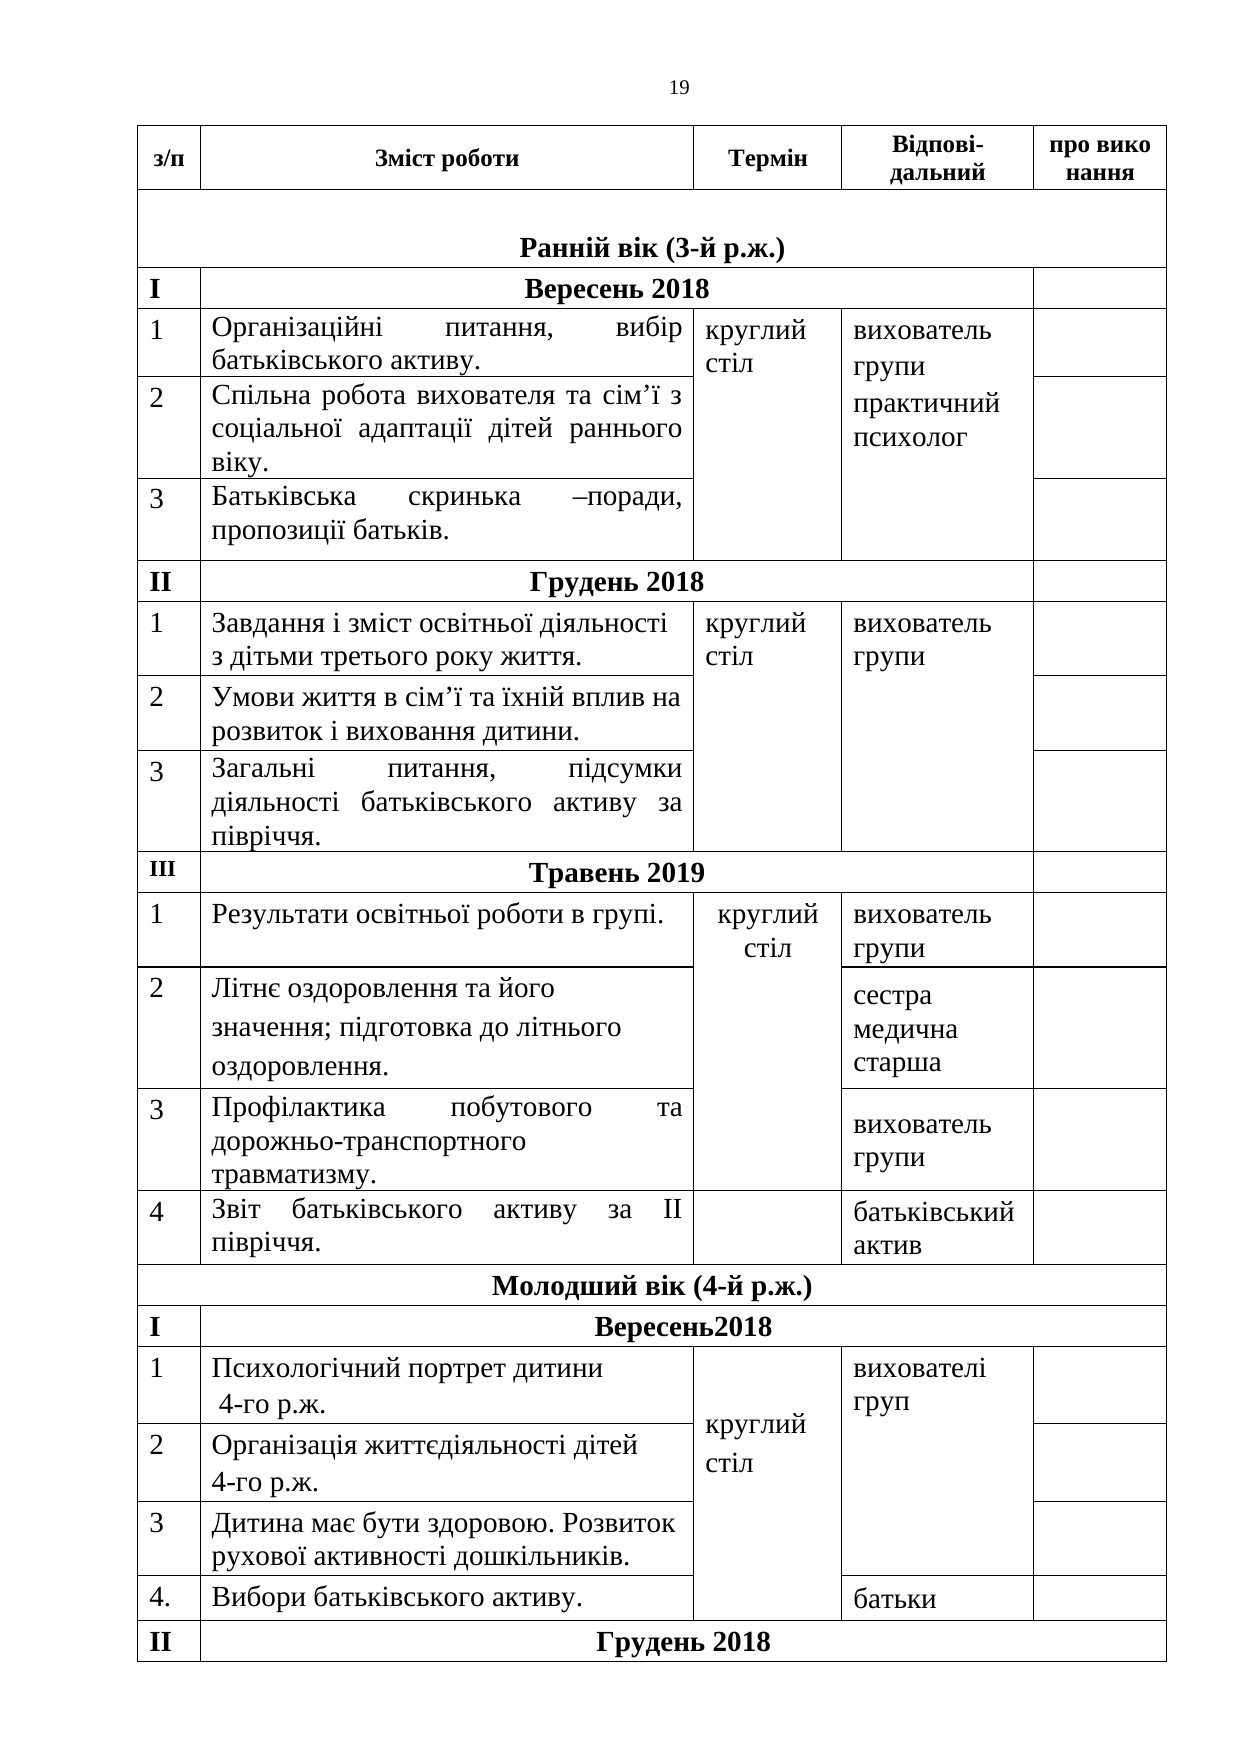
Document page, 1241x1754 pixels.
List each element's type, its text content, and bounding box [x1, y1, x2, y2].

table_cell Вибори батьківського активу. [201, 1576, 693, 1620]
table_cell 2 [138, 377, 200, 477]
table_cell Спільна робота вихователя та сім’ї з соціальної адаптації дітей раннього віку. [201, 377, 693, 477]
table_cell 1 [138, 1347, 200, 1423]
table_cell I [138, 268, 200, 308]
table_cell [1034, 893, 1166, 966]
table_cell Дитина має бути здоровою. Розвиток рухової активності дошкільників. [201, 1502, 693, 1575]
table_cell [1034, 268, 1166, 308]
table_cell 1 [138, 893, 200, 966]
table_cell Вересень 2018 [201, 268, 1033, 308]
table_cell [1034, 377, 1166, 477]
table_cell [1034, 968, 1166, 1088]
table_cell Вересень2018 [201, 1306, 1166, 1346]
table_cell [1034, 1424, 1166, 1501]
table_cell [1034, 1191, 1166, 1264]
table_cell [1034, 479, 1166, 560]
table_cell Звіт батьківського активу за ІІ півріччя. [201, 1191, 693, 1264]
table_cell круглий стіл [694, 602, 841, 851]
table_cell II [138, 561, 200, 601]
table_cell [1034, 1347, 1166, 1423]
table_cell сестра медична старша [842, 968, 1033, 1088]
table_cell вихователь групи практичний психолог [842, 309, 1033, 560]
table_cell II [138, 1621, 200, 1661]
table_cell батьки [842, 1576, 1033, 1620]
table_cell Профілактика побутового та дорожньо-транспортного травматизму. [201, 1089, 693, 1190]
table_cell Умови життя в сім’ї та їхній вплив на розвиток і виховання дитини. [201, 676, 693, 749]
table_cell 2 [138, 968, 200, 1088]
table_cell Травень 2019 [201, 852, 1033, 892]
table_cell Загальні питання, підсумки діяльності батьківського активу за півріччя. [201, 751, 693, 851]
table_cell Грудень 2018 [201, 561, 1033, 601]
table_cell 4 [138, 1191, 200, 1264]
table_cell Молодший вік (4-й р.ж.) [138, 1265, 1166, 1305]
table_cell вихователь групи [842, 893, 1033, 966]
table_cell 1 [138, 309, 200, 376]
table_cell круглий стіл [694, 1347, 841, 1620]
table_cell Організаційні питання, вибір батьківського активу. [201, 309, 693, 376]
table_cell 3 [138, 751, 200, 851]
table_cell 2 [138, 1424, 200, 1501]
table_cell 1 [138, 602, 200, 675]
table_cell [1034, 309, 1166, 376]
table_cell [694, 1191, 841, 1264]
table_cell I [138, 1306, 200, 1346]
table_cell Батьківська скринька –поради, пропозиції батьків. [201, 479, 693, 560]
table_cell [1034, 751, 1166, 851]
table_cell 4. [138, 1576, 200, 1620]
table_cell вихователі груп [842, 1347, 1033, 1575]
table_cell III [138, 852, 200, 892]
table_cell [1034, 1576, 1166, 1620]
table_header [1034, 126, 1166, 189]
table_cell [1034, 1089, 1166, 1190]
table_cell вихователь групи [842, 602, 1033, 851]
table_cell [1034, 1502, 1166, 1575]
table_cell Організація життєдіяльності дітей 4-го р.ж. [201, 1424, 693, 1501]
table_cell Літнє оздоровлення та його значення; підготовка до літнього оздоровлення. [201, 968, 693, 1088]
table_cell батьківський актив [842, 1191, 1033, 1264]
table_cell Психологічний портрет дитини 4-го р.ж. [201, 1347, 693, 1423]
table_cell Ранній вік (3-й р.ж.) [138, 190, 1166, 267]
table_cell Грудень 2018 [201, 1621, 1166, 1661]
table_cell 3 [138, 1089, 200, 1190]
table_cell 3 [138, 1502, 200, 1575]
table_cell круглий стіл [694, 893, 841, 1190]
table_cell [1034, 676, 1166, 749]
table_cell Завдання і зміст освітньої діяльності з дітьми третього року життя. [201, 602, 693, 675]
table_cell круглий стіл [694, 309, 841, 560]
table_header Термін [694, 126, 841, 189]
table_header Відпові-дальний [842, 126, 1033, 189]
table_cell [1034, 561, 1166, 601]
table_cell [1034, 852, 1166, 892]
table_cell Результати освітньої роботи в групі. [201, 893, 693, 966]
table_header Зміст роботи [201, 126, 693, 189]
table_cell 2 [138, 676, 200, 749]
table_header № з/п [138, 126, 200, 189]
table_cell вихователь групи [842, 1089, 1033, 1190]
table_cell [1034, 602, 1166, 675]
table_cell 3 [138, 479, 200, 560]
